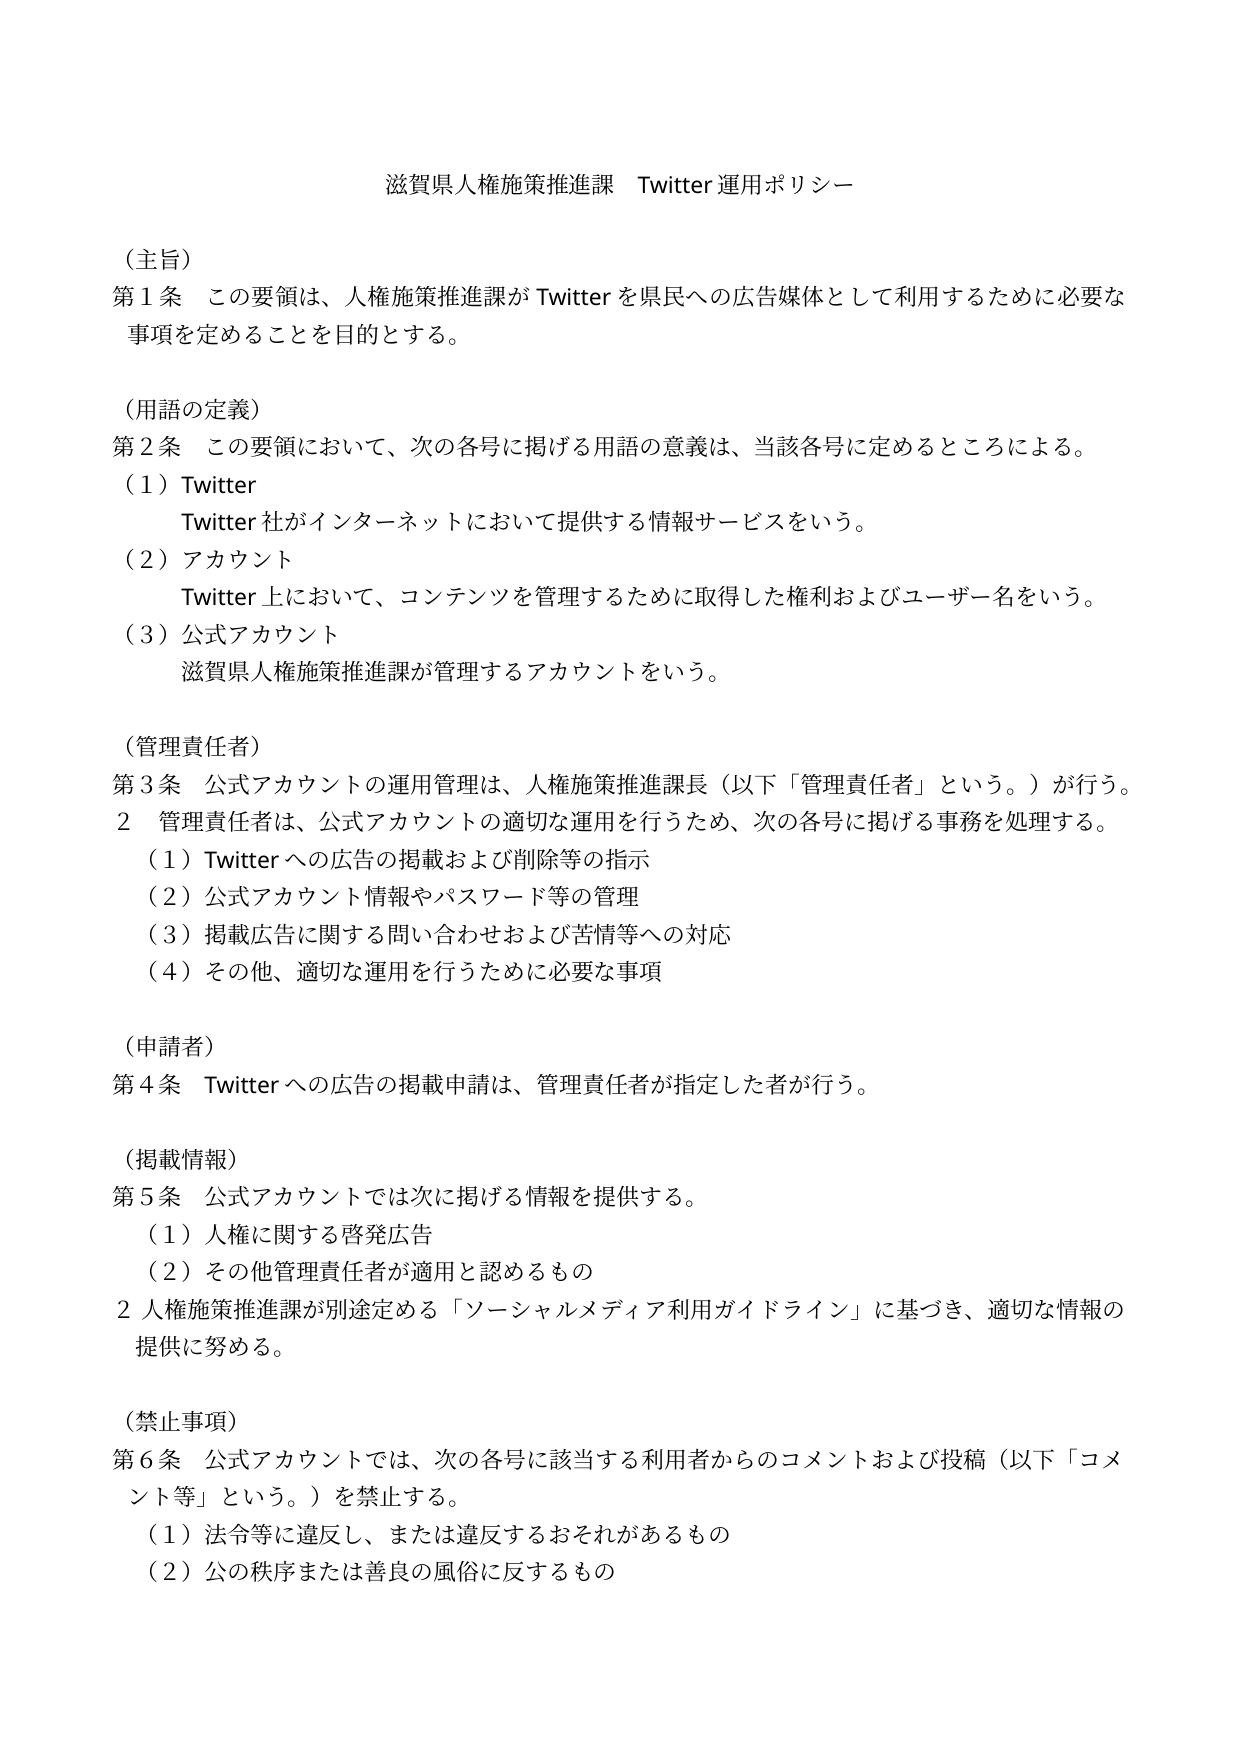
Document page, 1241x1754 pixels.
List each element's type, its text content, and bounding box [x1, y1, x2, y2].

text （３）公式アカウント [112, 614, 1128, 652]
text 第１条 この要領は、人権施策推進課がTwitterを県民への広告媒体として利用するために必要な事項を定めることを目的とする。 [112, 277, 1128, 352]
text （３）掲載広告に関する問い合わせおよび苦情等への対応 [112, 914, 1128, 952]
text （１）Twitterへの広告の掲載および削除等の指示 [112, 839, 1128, 877]
text （１）法令等に違反し、または違反するおそれがあるもの [112, 1514, 1128, 1552]
text 滋賀県人権施策推進課が管理するアカウントをいう。 [112, 652, 1128, 689]
text （１）人権に関する啓発広告 [112, 1214, 1128, 1252]
text Twitter社がインターネットにおいて提供する情報サービスをいう。 [112, 502, 1128, 539]
text 第３条 公式アカウントの運用管理は、人権施策推進課長（以下「管理責任者」という。）が行う。 [112, 764, 1128, 802]
text （２）公式アカウント情報やパスワード等の管理 [112, 877, 1128, 914]
text 第５条 公式アカウントでは次に掲げる情報を提供する。 [112, 1177, 1128, 1214]
text 第６条 公式アカウントでは、次の各号に該当する利用者からのコメントおよび投稿（以下「コメント等」という。）を禁止する。 [112, 1439, 1128, 1514]
text （用語の定義） [112, 389, 1128, 427]
text （２）公の秩序または善良の風俗に反するもの [112, 1552, 1128, 1589]
text 第２条 この要領において、次の各号に掲げる用語の意義は、当該各号に定めるところによる。 [112, 427, 1128, 464]
text 滋賀県人権施策推進課 Twitter運用ポリシー [112, 164, 1128, 202]
text （１）Twitter [112, 464, 1128, 502]
text （２）アカウント [112, 539, 1128, 577]
text Twitter上において、コンテンツを管理するために取得した権利およびユーザー名をいう。 [112, 577, 1128, 614]
text （管理責任者） [112, 727, 1128, 764]
text （２）その他管理責任者が適用と認めるもの [112, 1252, 1128, 1289]
text ２ 人権施策推進課が別途定める「ソーシャルメディア利用ガイドライン」に基づき、適切な情報の提供に努める。 [112, 1289, 1128, 1364]
text （主旨） [112, 239, 1128, 277]
text 第４条 Twitterへの広告の掲載申請は、管理責任者が指定した者が行う。 [112, 1064, 1128, 1102]
text ２ 管理責任者は、公式アカウントの適切な運用を行うため、次の各号に掲げる事務を処理する。 [112, 802, 1128, 839]
text （禁止事項） [112, 1402, 1128, 1439]
text （掲載情報） [112, 1139, 1128, 1177]
text （申請者） [112, 1027, 1128, 1064]
text （４）その他、適切な運用を行うために必要な事項 [112, 952, 1128, 989]
